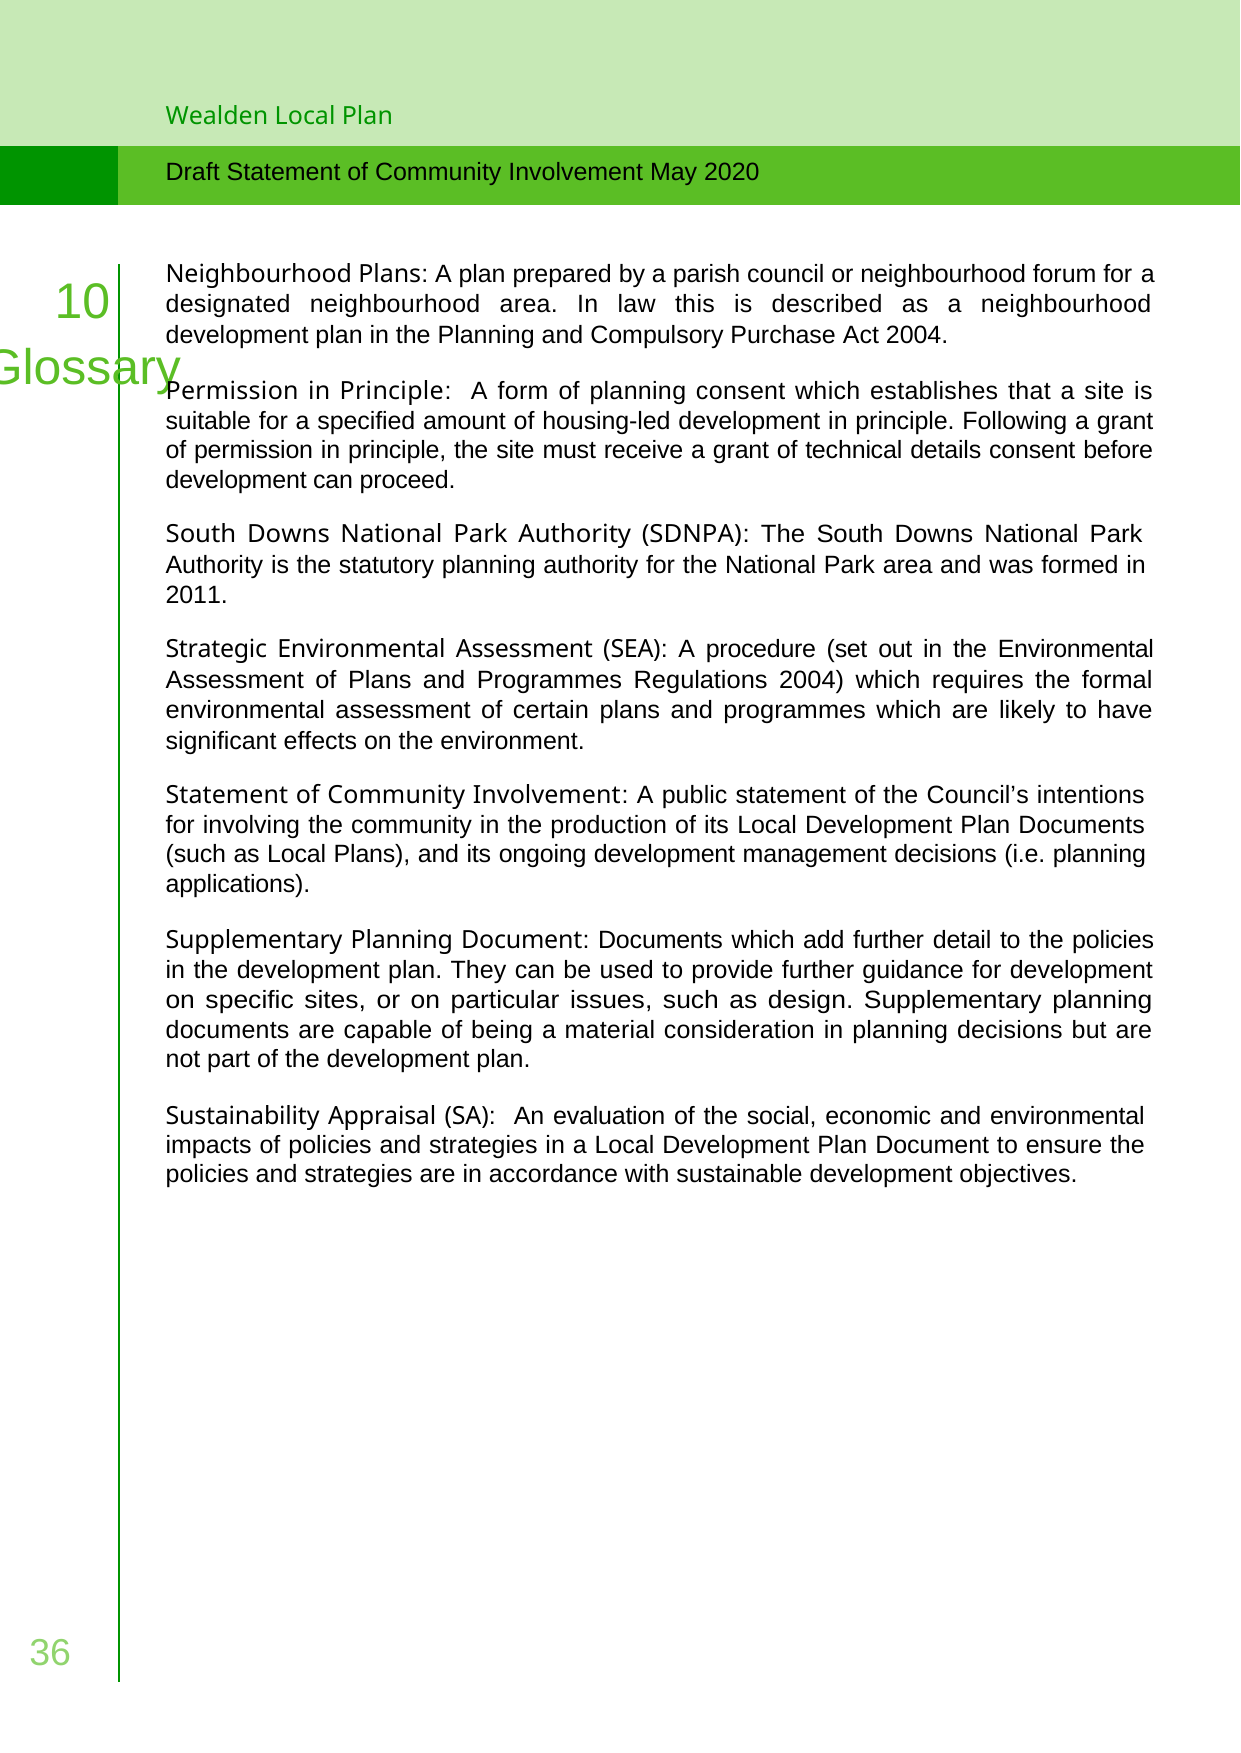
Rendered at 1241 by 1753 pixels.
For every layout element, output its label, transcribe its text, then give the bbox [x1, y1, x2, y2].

text Neighbourhood Plans: A plan prepared by a parish council or neighbourhood forum for a designated neighbourhood area. In law this is described as a neighbourhood development plan in the Planning and Compulsory Purchase Act 2004. [165, 258, 1154, 349]
text Sustainability Appraisal (SA): An evaluation of the social, economic and environmental impacts of policies and strategies in a Local Development Plan Document to ensure the policies and strategies are in accordance with sustainable development objectives. [165, 1101, 1154, 1188]
text Supplementary Planning Document: Documents which add further detail to the policies in the development plan. They can be used to provide further guidance for development on specific sites, or on particular issues, such as design. Supplementary planning documents are capable of being a material consideration in planning decisions but are not part of the development plan. [165, 925, 1154, 1074]
text Wealden Local Plan [165, 101, 1240, 130]
text Draft Statement of Community Involvement May 2020 [165, 157, 1240, 186]
text Permission in Principle: A form of planning consent which establishes that a site is suitable for a specified amount of housing-led development in principle. Following a grant of permission in principle, the site must receive a grant of technical details consent before development can proceed. [165, 376, 1154, 495]
text Statement of Community Involvement: A public statement of the Council’s intentions for involving the community in the production of its Local Development Plan Documents (such as Local Plans), and its ongoing development management decisions (i.e. planning applications). [165, 779, 1154, 899]
text 36 [29, 1631, 1240, 1674]
text South Downs National Park Authority (SDNPA): The South Downs National Park Authority is the statutory planning authority for the National Park area and was formed in 2011. [165, 519, 1154, 609]
text Strategic Environmental Assessment (SEA): A procedure (set out in the Environmental Assessment of Plans and Programmes Regulations 2004) which requires the formal environmental assessment of certain plans and programmes which are likely to have significant effects on the environment. [165, 633, 1154, 755]
